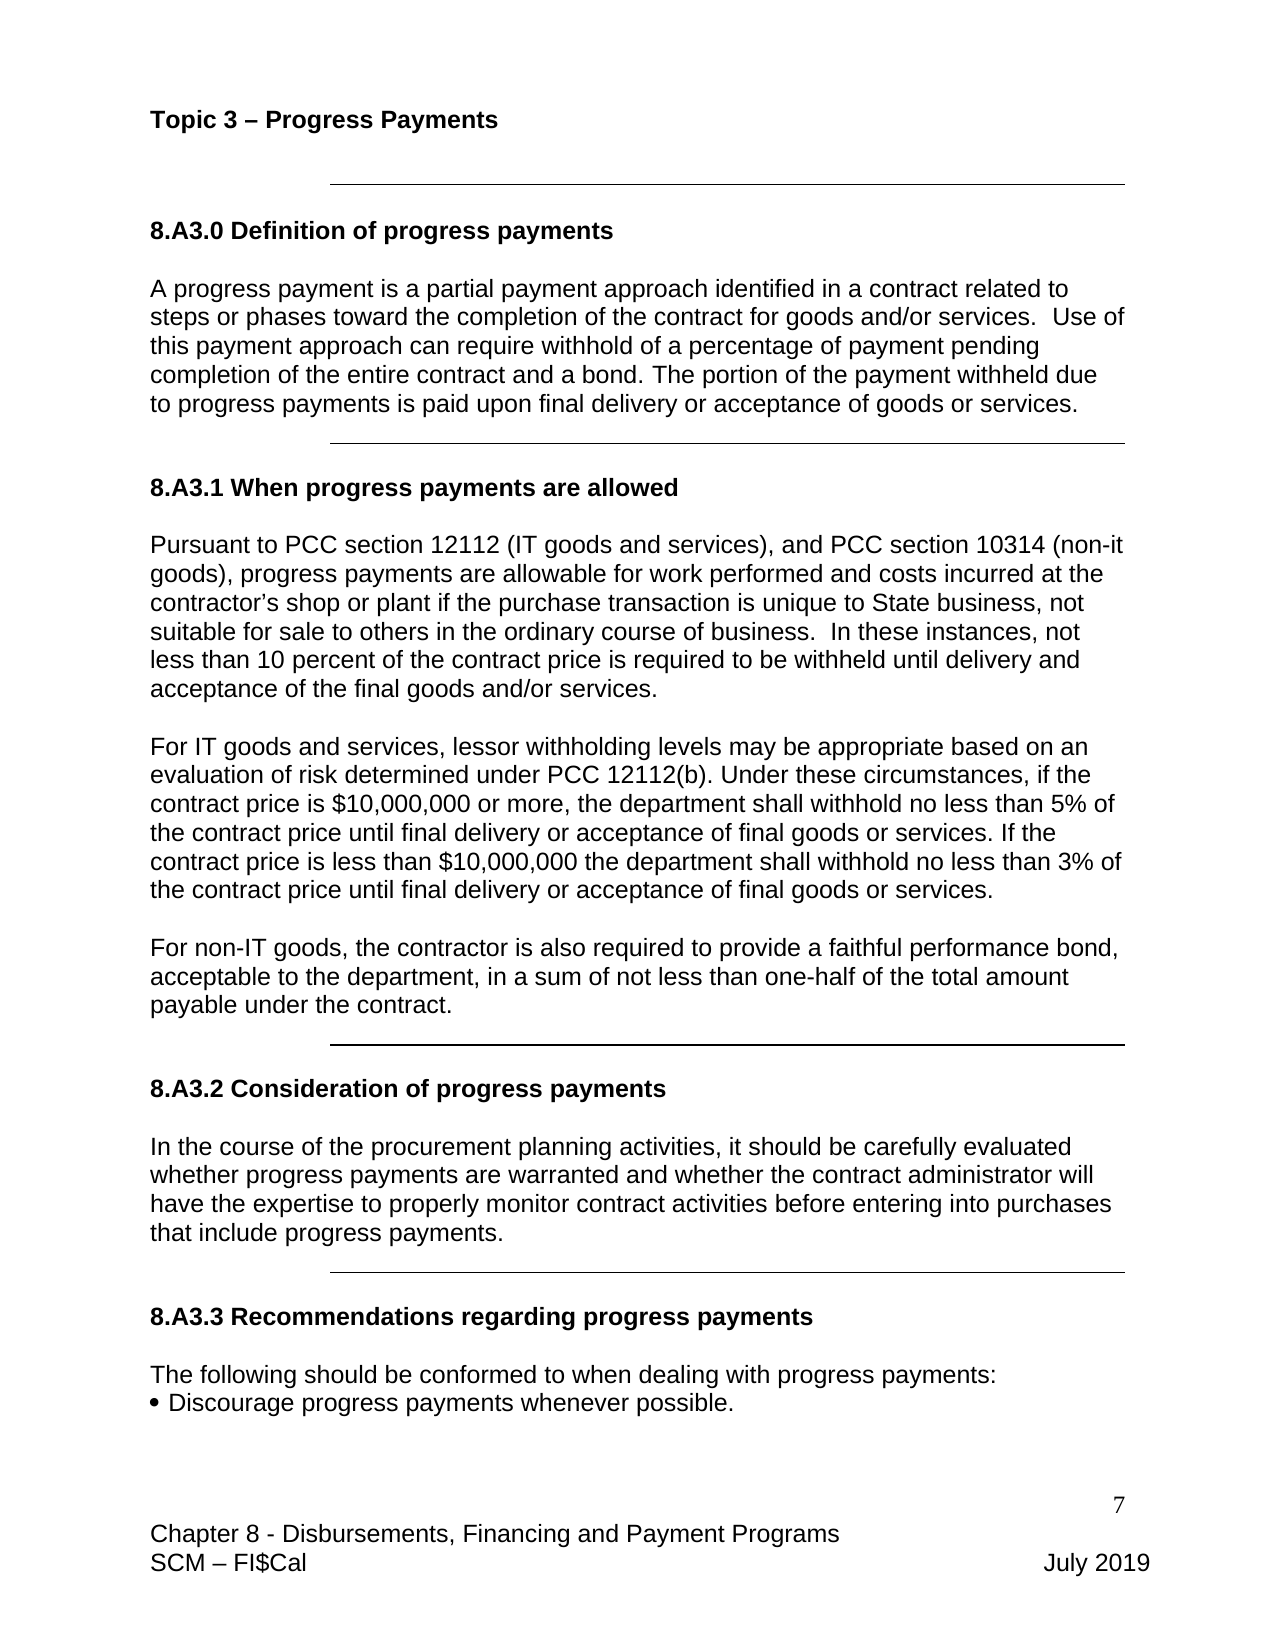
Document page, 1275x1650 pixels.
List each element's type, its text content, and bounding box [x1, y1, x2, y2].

list Pursuant to PCC section 12112 (IT goods and services), and PCC section 10314 (non-it goods), progress payments are allowable for work performed and costs incurred at the contractor’s shop or plant if the purchase transaction is unique to State business, not suitable for sale to others in the ordinary course of business. In these instances, not less than 10 percent of the contract price is required to be withheld until delivery and acceptance of the final goods and/or services. [150, 530, 1125, 703]
list Discourage progress payments whenever possible. [150, 1388, 1125, 1417]
list A progress payment is a partial payment approach identified in a contract related to steps or phases toward the completion of the contract for goods and/or services. Use of this payment approach can require withhold of a percentage of payment pending completion of the entire contract and a bond. The portion of the payment withheld due to progress payments is paid upon final delivery or acceptance of goods or services. [150, 274, 1125, 417]
list For IT goods and services, lessor withholding levels may be appropriate based on an evaluation of risk determined under PCC 12112(b). Under these circumstances, if the contract price is $10,000,000 or more, the department shall withhold no less than 5% of the contract price until final delivery or acceptance of final goods or services. If the contract price is less than $10,000,000 the department shall withhold no less than 3% of the contract price until final delivery or acceptance of final goods or services. [150, 731, 1125, 904]
subtitle 8.A3.1 When progress payments are allowed [150, 473, 1125, 501]
list For non-IT goods, the contractor is also required to provide a faithful performance bond, acceptable to the department, in a sum of not less than one-half of the total amount payable under the contract. [150, 933, 1125, 1019]
subtitle 8.A3.0 Definition of progress payments [150, 216, 1125, 245]
subtitle 8.A3.3 Recommendations regarding progress payments [150, 1302, 1125, 1331]
text The following should be conformed to when dealing with progress payments: [150, 1359, 1125, 1388]
subtitle 8.A3.2 Consideration of progress payments [150, 1074, 1125, 1103]
subtitle Topic 3 – Progress Payments [150, 105, 1125, 134]
list In the course of the procurement planning activities, it should be carefully evaluated whether progress payments are warranted and whether the contract administrator will have the expertise to properly monitor contract activities before entering into purchases that include progress payments. [150, 1132, 1125, 1247]
